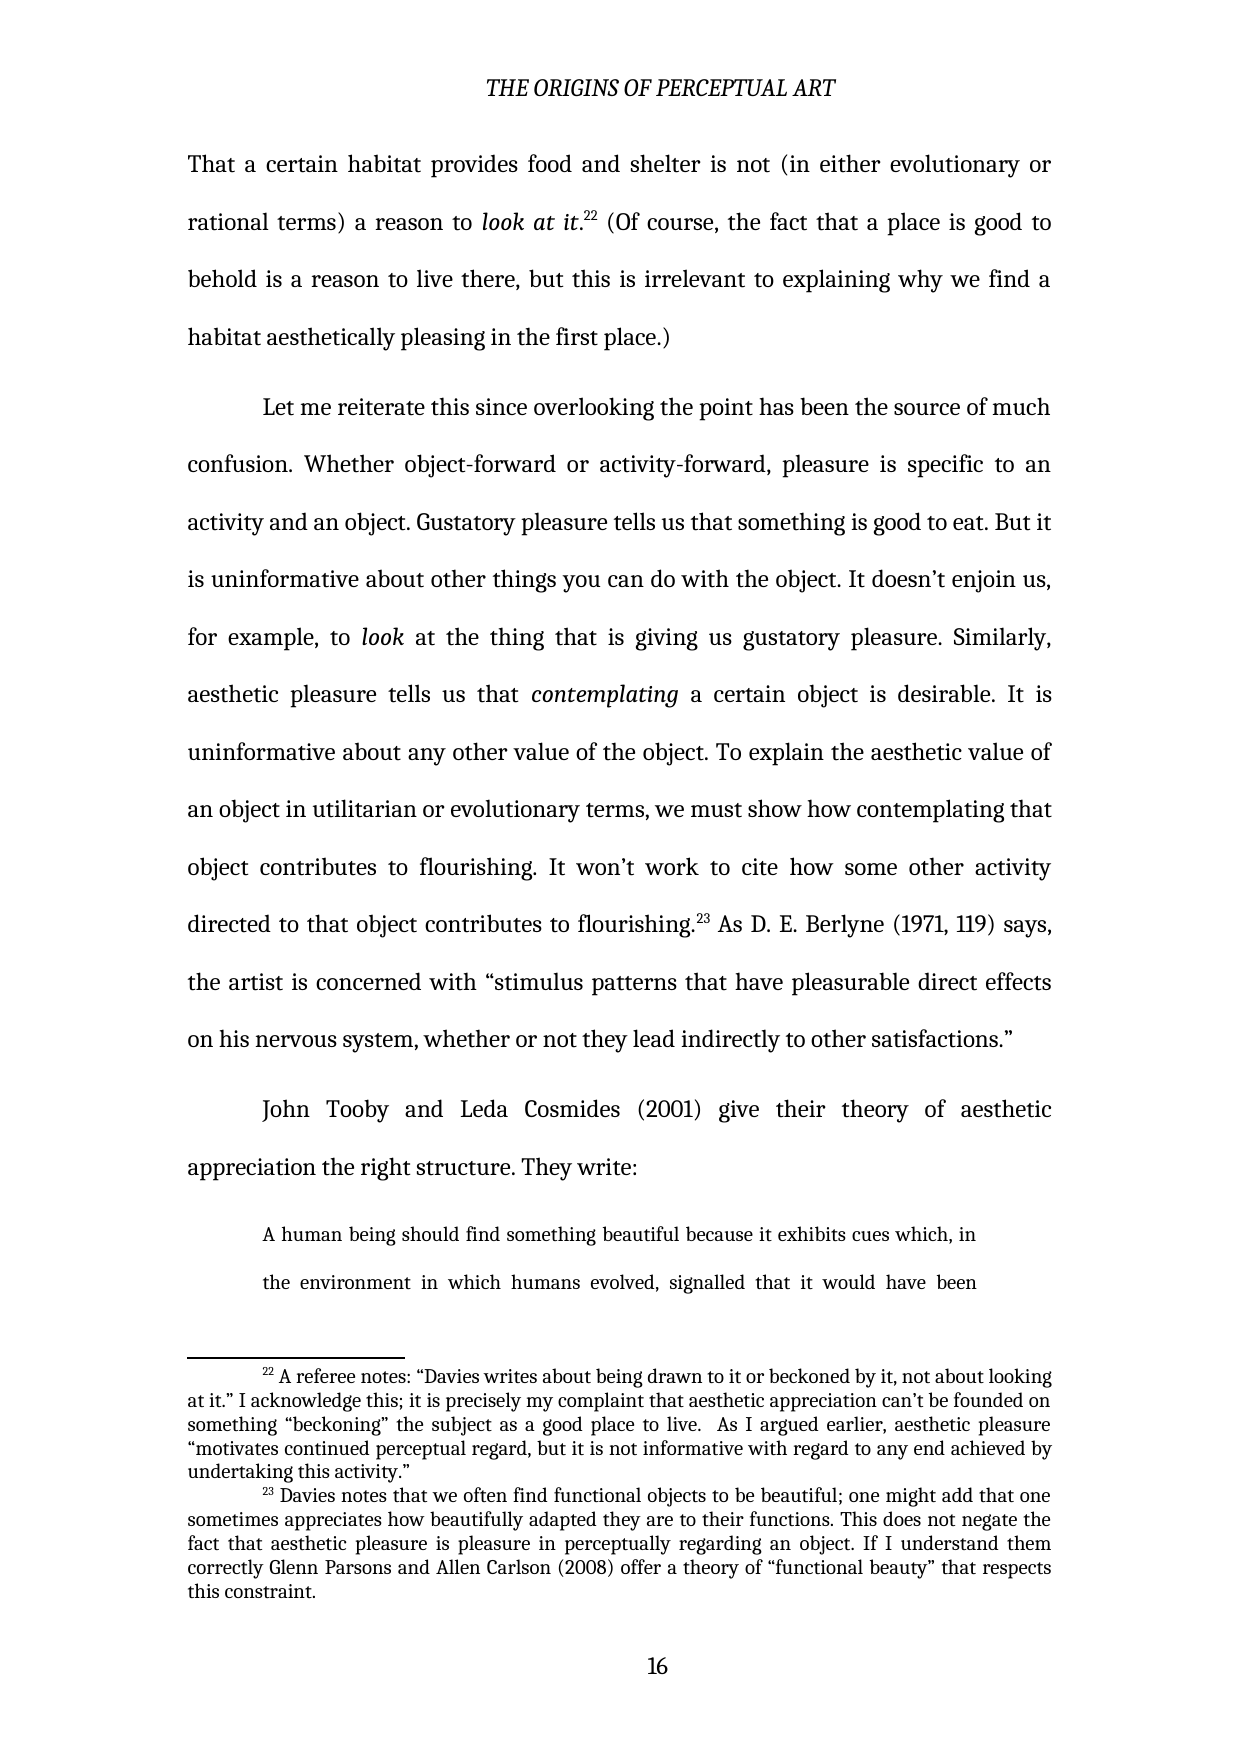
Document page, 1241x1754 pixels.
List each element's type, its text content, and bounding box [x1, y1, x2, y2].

text That a certain habitat provides food and shelter is not (in either evolutionary or rational terms) a reason to look at it. (Of course, the fact that a place is good to behold is a reason to live there, but this is irrelevant to explaining why we find a habitat aesthetically pleasing in the first place.) [187, 150, 1053, 351]
text John Tooby and Leda Cosmides (2001) give their theory of aesthetic appreciation the right structure. They write: [187, 1095, 1053, 1181]
text Let me reiterate this since overlooking the point has been the source of much confusion. Whether object-forward or activity-forward, pleasure is specific to an activity and an object. Gustatory pleasure tells us that something is good to eat. But it is uninformative about other things you can do with the object. It doesn’t enjoin us, for example, to look at the thing that is giving us gustatory pleasure. Similarly, aesthetic pleasure tells us that contemplating a certain object is desirable. It is uninformative about any other value of the object. To explain the aesthetic value of an object in utilitarian or evolutionary terms, we must show how contemplating that object contributes to flourishing. It won’t work to cite how some other activity directed to that object contributes to flourishing. As D. E. Berlyne (1971, 119) says, the artist is concerned with “stimulus patterns that have pleasurable direct effects on his nervous system, whether or not they lead indirectly to other satisfactions.” [187, 392, 1053, 1054]
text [262, 1222, 978, 1294]
